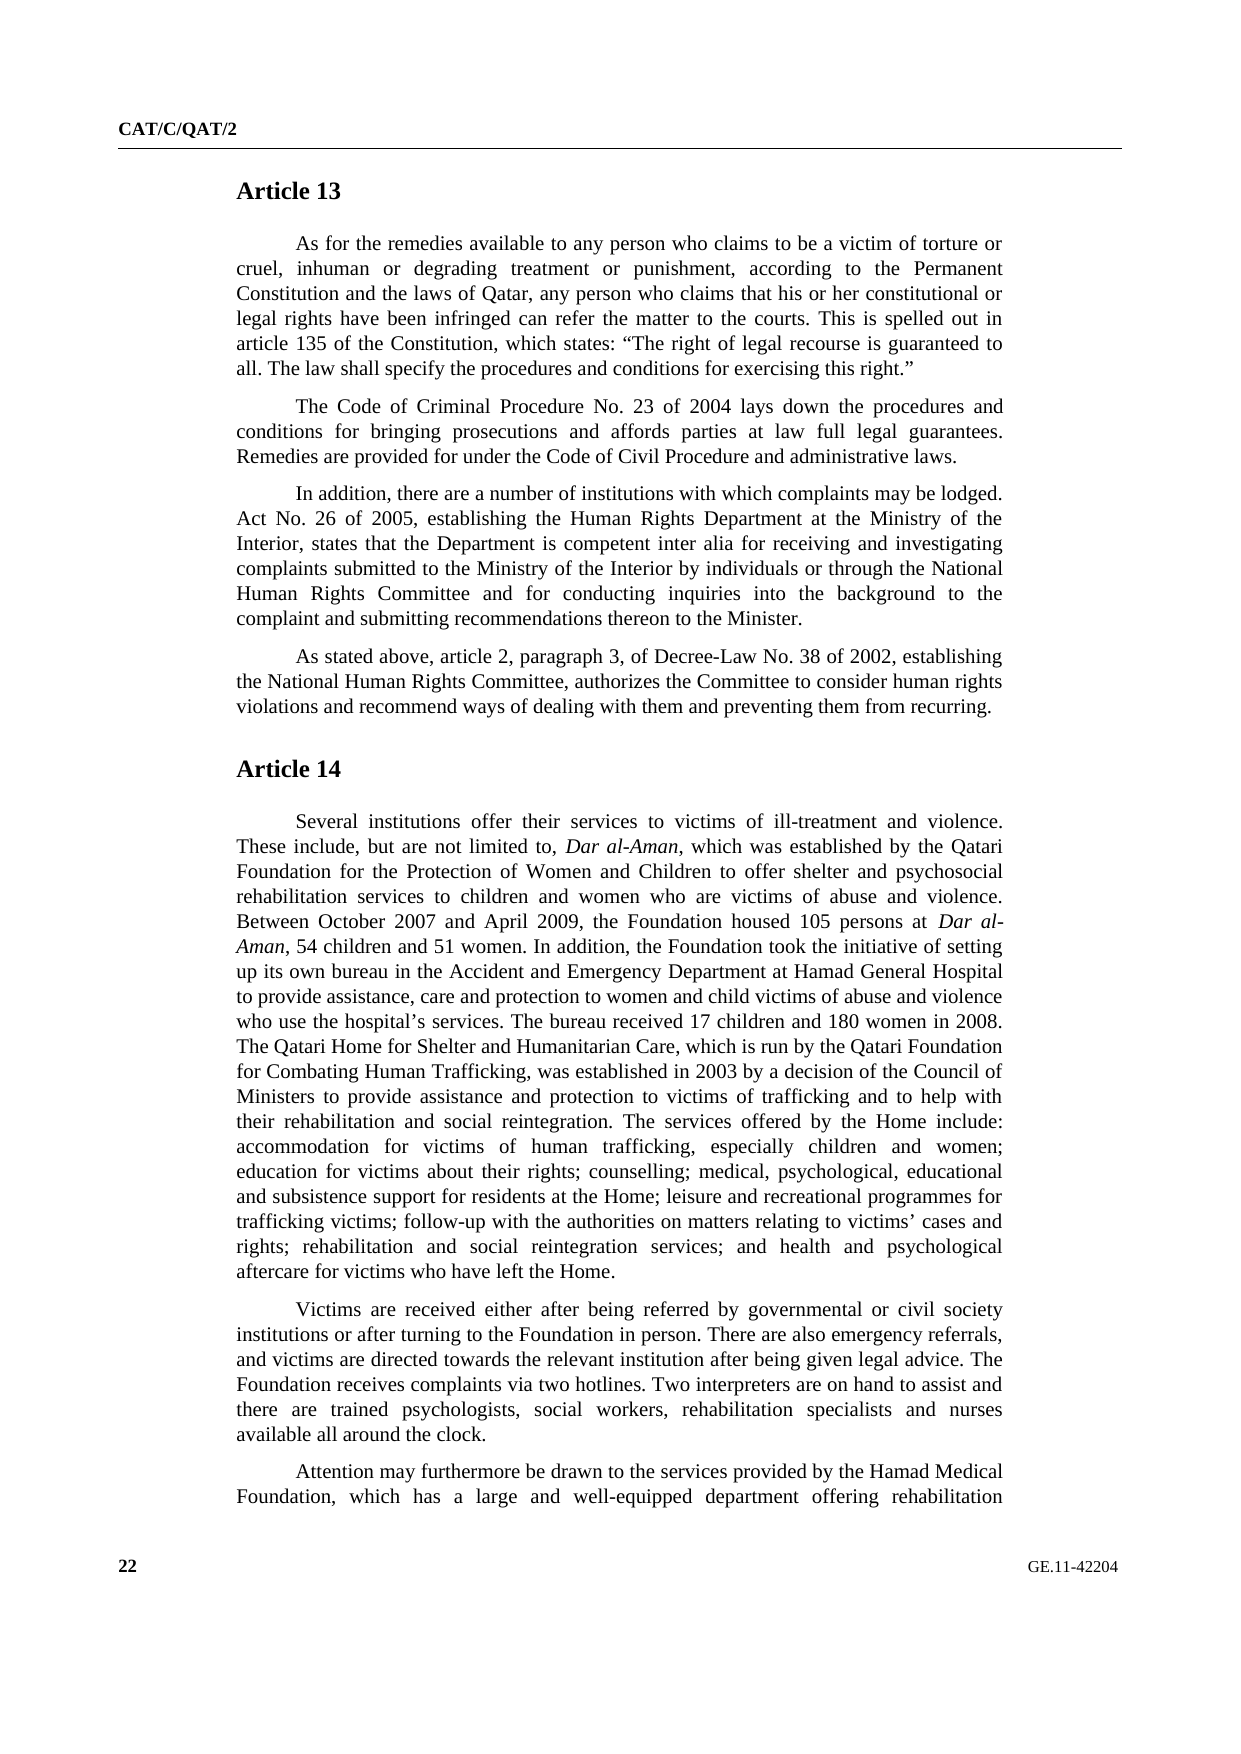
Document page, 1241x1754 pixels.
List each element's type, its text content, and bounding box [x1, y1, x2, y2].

text Several institutions offer their services to victims of ill-treatment and violence. These include, but are not limited to, Dar al-Aman, which was established by the Qatari Foundation for the Protection of Women and Children to offer shelter and psychosocial rehabilitation services to children and women who are victims of abuse and violence. Between October 2007 and April 2009, the Foundation housed 105 persons at Dar al-Aman, 54 children and 51 women. In addition, the Foundation took the initiative of setting up its own bureau in the Accident and Emergency Department at Hamad General Hospital to provide assistance, care and protection to women and child victims of abuse and violence who use the hospital’s services. The bureau received 17 children and 180 women in 2008. The Qatari Home for Shelter and Humanitarian Care, which is run by the Qatari Foundation for Combating Human Trafficking, was established in 2003 by a decision of the Council of Ministers to provide assistance and protection to victims of trafficking and to help with their rehabilitation and social reintegration. The services offered by the Home include: accommodation for victims of human trafficking, especially children and women; education for victims about their rights; counselling; medical, psychological, educational and subsistence support for residents at the Home; leisure and recreational programmes for trafficking victims; follow-up with the authorities on matters relating to victims’ cases and rights; rehabilitation and social reintegration services; and health and psychological aftercare for victims who have left the Home. [236, 808, 1004, 1283]
text Article 13 [118, 177, 1004, 205]
text Article 14 [118, 755, 1004, 783]
text The Code of Criminal Procedure No. 23 of 2004 lays down the procedures and conditions for bringing prosecutions and affords parties at law full legal guarantees. Remedies are provided for under the Code of Civil Procedure and administrative laws. [236, 393, 1004, 468]
text As for the remedies available to any person who claims to be a victim of torture or cruel, inhuman or degrading treatment or punishment, according to the Permanent Constitution and the laws of Qatar, any person who claims that his or her constitutional or legal rights have been infringed can refer the matter to the courts. This is spelled out in article 135 of the Constitution, which states: “The right of legal recourse is guaranteed to all. The law shall specify the procedures and conditions for exercising this right.” [236, 230, 1004, 380]
text As stated above, article 2, paragraph 3, of Decree-Law No. 38 of 2002, establishing the National Human Rights Committee, authorizes the Committee to consider human rights violations and recommend ways of dealing with them and preventing them from recurring. [236, 643, 1004, 718]
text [236, 1458, 1004, 1508]
text In addition, there are a number of institutions with which complaints may be lodged. Act No. 26 of 2005, establishing the Human Rights Department at the Ministry of the Interior, states that the Department is competent inter alia for receiving and investigating complaints submitted to the Ministry of the Interior by individuals or through the National Human Rights Committee and for conducting inquiries into the background to the complaint and submitting recommendations thereon to the Minister. [236, 480, 1004, 630]
text Victims are received either after being referred by governmental or civil society institutions or after turning to the Foundation in person. There are also emergency referrals, and victims are directed towards the relevant institution after being given legal advice. The Foundation receives complaints via two hotlines. Two interpreters are on hand to assist and there are trained psychologists, social workers, rehabilitation specialists and nurses available all around the clock. [236, 1296, 1004, 1446]
